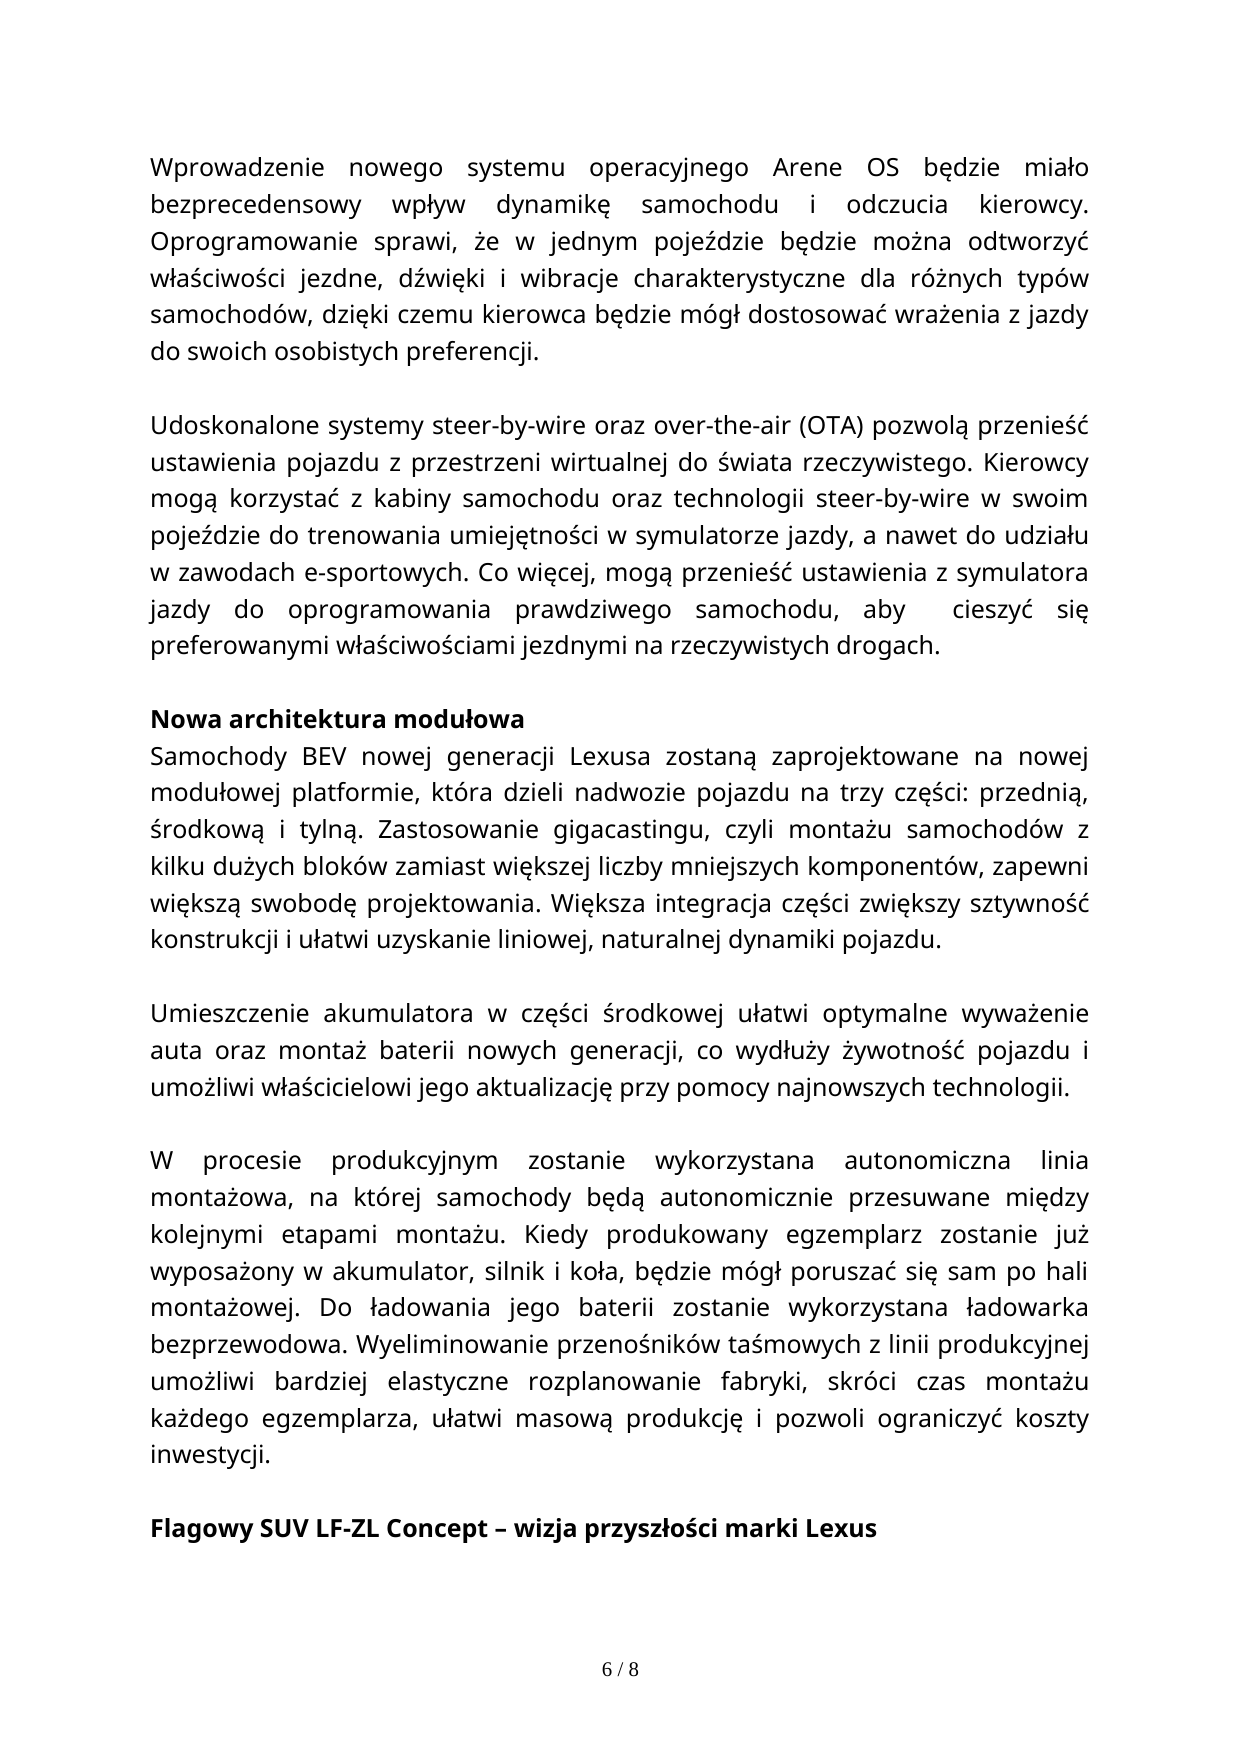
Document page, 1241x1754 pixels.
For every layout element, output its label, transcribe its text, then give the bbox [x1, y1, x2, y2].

text Umieszczenie akumulatora w części środkowej ułatwi optymalne wyważenie auta oraz montaż baterii nowych generacji, co wydłuży żywotność pojazdu i umożliwi właścicielowi jego aktualizację przy pomocy najnowszych technologii. [150, 996, 1090, 1103]
text W procesie produkcyjnym zostanie wykorzystana autonomiczna linia montażowa, na której samochody będą autonomicznie przesuwane między kolejnymi etapami montażu. Kiedy produkowany egzemplarz zostanie już wyposażony w akumulator, silnik i koła, będzie mógł poruszać się sam po hali montażowej. Do ładowania jego baterii zostanie wykorzystana ładowarka bezprzewodowa. Wyeliminowanie przenośników taśmowych z linii produkcyjnej umożliwi bardziej elastyczne rozplanowanie fabryki, skróci czas montażu każdego egzemplarza, ułatwi masową produkcję i pozwoli ograniczyć koszty inwestycji. [150, 1143, 1090, 1471]
text Samochody BEV nowej generacji Lexusa zostaną zaprojektowane na nowej modułowej platformie, która dzieli nadwozie pojazdu na trzy części: przednią, środkową i tylną. Zastosowanie gigacastingu, czyli montażu samochodów z kilku dużych bloków zamiast większej liczby mniejszych komponentów, zapewni większą swobodę projektowania. Większa integracja części zwiększy sztywność konstrukcji i ułatwi uzyskanie liniowej, naturalnej dynamiki pojazdu. [150, 738, 1090, 956]
text Nowa architektura modułowa [150, 702, 1090, 736]
text Flagowy SUV LF-ZL Concept – wizja przyszłości marki Lexus [150, 1511, 1090, 1544]
text Udoskonalone systemy steer-by-wire oraz over-the-air (OTA) pozwolą przenieść ustawienia pojazdu z przestrzeni wirtualnej do świata rzeczywistego. Kierowcy mogą korzystać z kabiny samochodu oraz technologii steer-by-wire w swoim pojeździe do trenowania umiejętności w symulatorze jazdy, a nawet do udziału w zawodach e-sportowych. Co więcej, mogą przenieść ustawienia z symulatora jazdy do oprogramowania prawdziwego samochodu, aby cieszyć się preferowanymi właściwościami jezdnymi na rzeczywistych drogach. [150, 407, 1090, 662]
text Wprowadzenie nowego systemu operacyjnego Arene OS będzie miało bezprecedensowy wpływ dynamikę samochodu i odczucia kierowcy. Oprogramowanie sprawi, że w jednym pojeździe będzie można odtworzyć właściwości jezdne, dźwięki i wibracje charakterystyczne dla różnych typów samochodów, dzięki czemu kierowca będzie mógł dostosować wrażenia z jazdy do swoich osobistych preferencji. [150, 150, 1090, 368]
